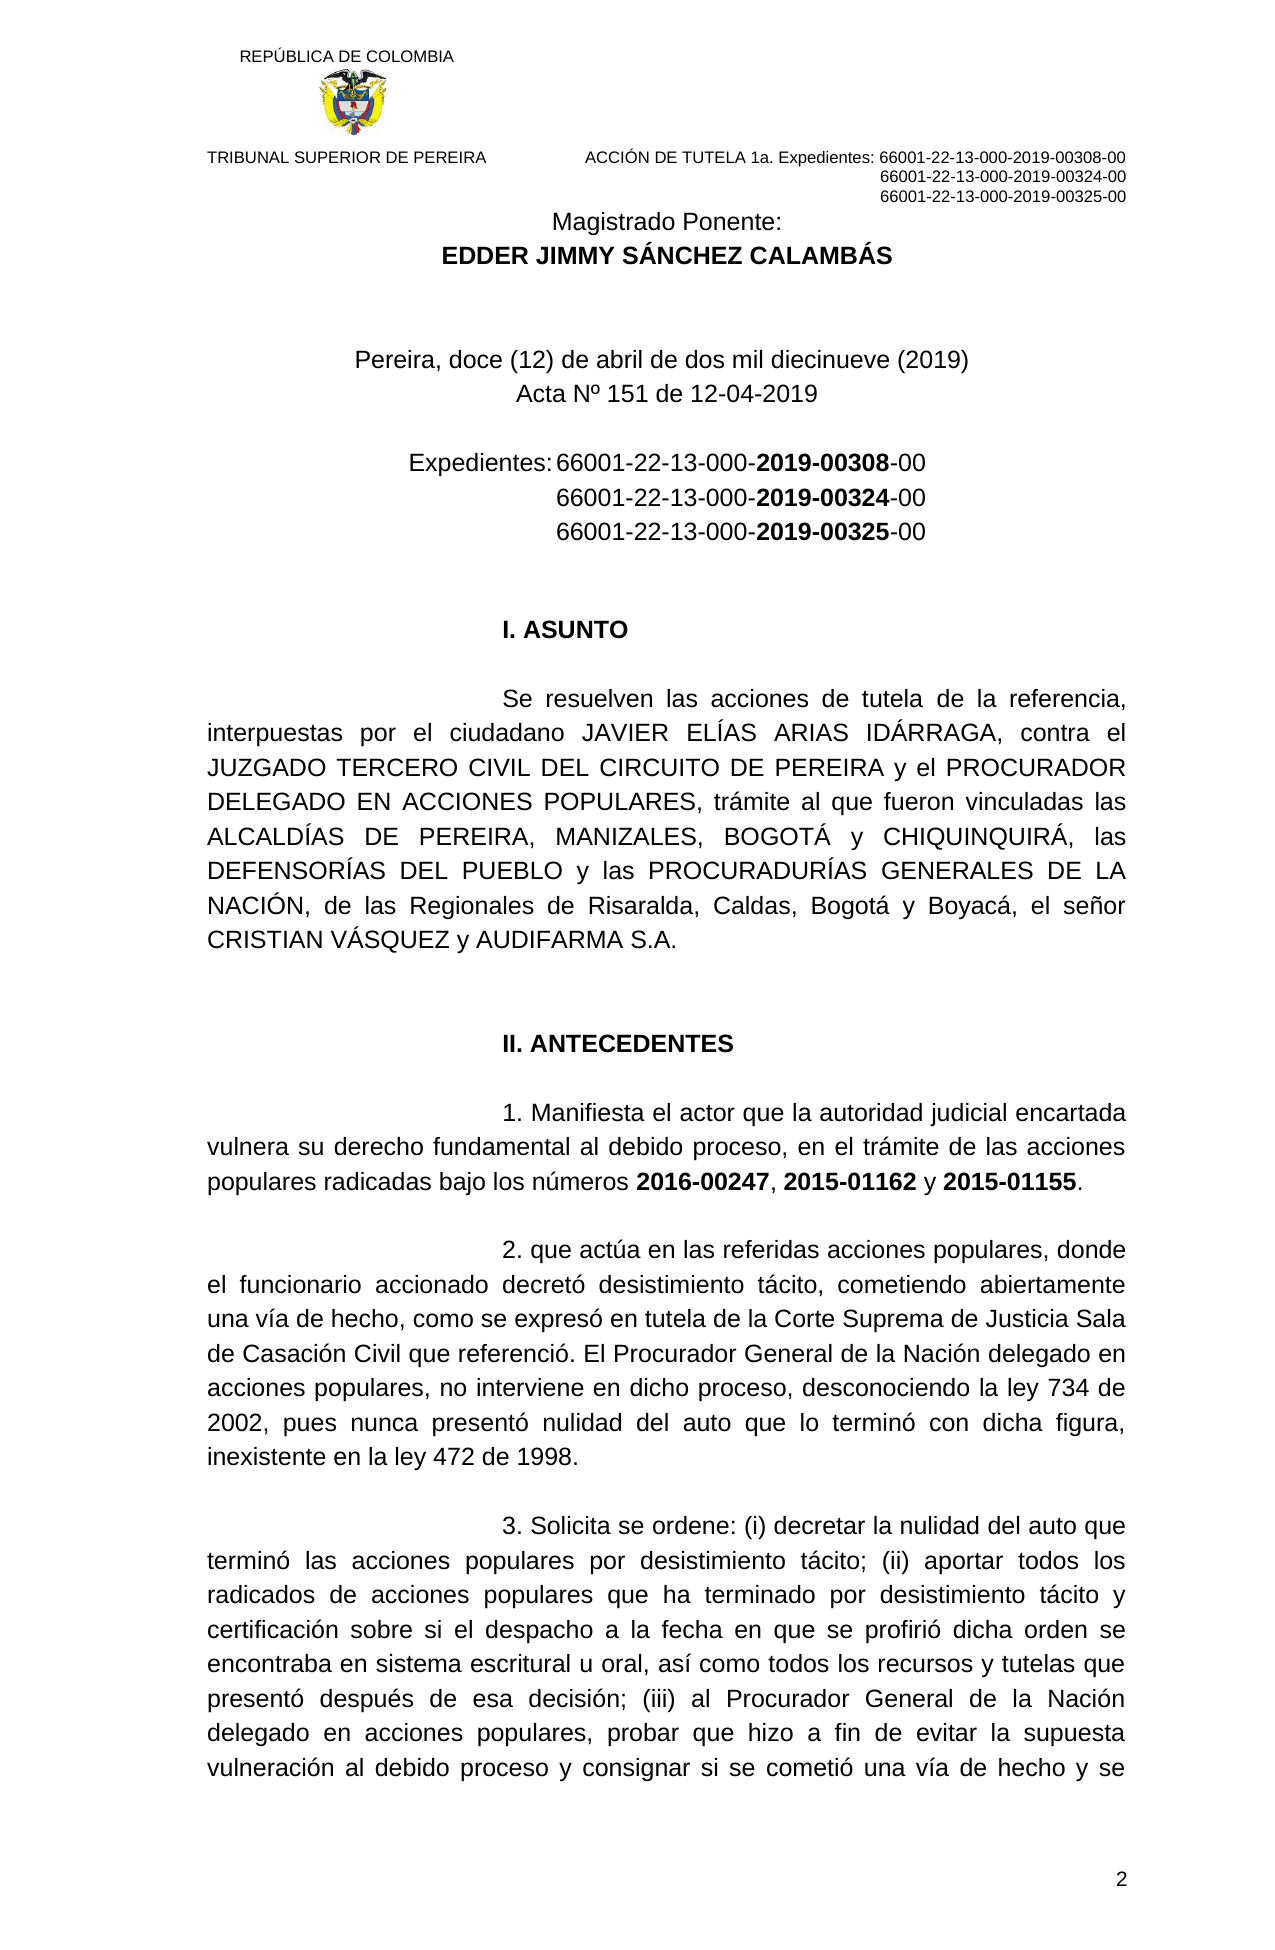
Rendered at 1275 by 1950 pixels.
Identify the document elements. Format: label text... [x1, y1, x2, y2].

text Se resuelven las acciones de tutela de la referencia, interpuestas por el ciudadano JAVIER ELÍAS ARIAS IDÁRRAGA, contra el JUZGADO TERCERO CIVIL DEL CIRCUITO DE PEREIRA y el PROCURADOR DELEGADO EN ACCIONES POPULARES, trámite al que fueron vinculadas las ALCALDÍAS DE PEREIRA, MANIZALES, BOGOTÁ y CHIQUINQUIRÁ, las DEFENSORÍAS DEL PUEBLO y las PROCURADURÍAS GENERALES DE LA NACIÓN, de las Regionales de Risaralda, Caldas, Bogotá y Boyacá, el señor CRISTIAN VÁSQUEZ y AUDIFARMA S.A. [207, 684, 1127, 954]
text 2. que actúa en las referidas acciones populares, donde el funcionario accionado decretó desistimiento tácito, cometiendo abiertamente una vía de hecho, como se expresó en tutela de la Corte Suprema de Justicia Sala de Casación Civil que referenció. El Procurador General de la Nación delegado en acciones populares, no interviene en dicho proceso, desconociendo la ley 734 de 2002, pues nunca presentó nulidad del auto que lo terminó con dicha figura, inexistente en la ley 472 de 1998. [207, 1236, 1127, 1471]
text II. ANTECEDENTES [340, 1029, 1127, 1057]
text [207, 1511, 1127, 1781]
text Pereira, doce (12) de abril de dos mil diecinueve (2019) [281, 345, 1127, 373]
text 66001-22-13-000-2019-00324-00 [281, 483, 1127, 511]
text Expedientes: 66001-22-13-000-2019-00308-00 [207, 448, 1127, 477]
picture [319, 69, 387, 135]
text Acta Nº 151 de 12-04-2019 [207, 379, 1127, 408]
text I. ASUNTO [340, 615, 1127, 644]
text Magistrado Ponente: [207, 207, 1127, 236]
text EDDER JIMMY SÁNCHEZ CALAMBÁS [207, 241, 1127, 270]
text 66001-22-13-000-2019-00325-00 [281, 517, 1127, 546]
text 1. Manifiesta el actor que la autoridad judicial encartada vulnera su derecho fundamental al debido proceso, en el trámite de las acciones populares radicadas bajo los números 2016-00247, 2015-01162 y 2015-01155. [207, 1098, 1127, 1195]
